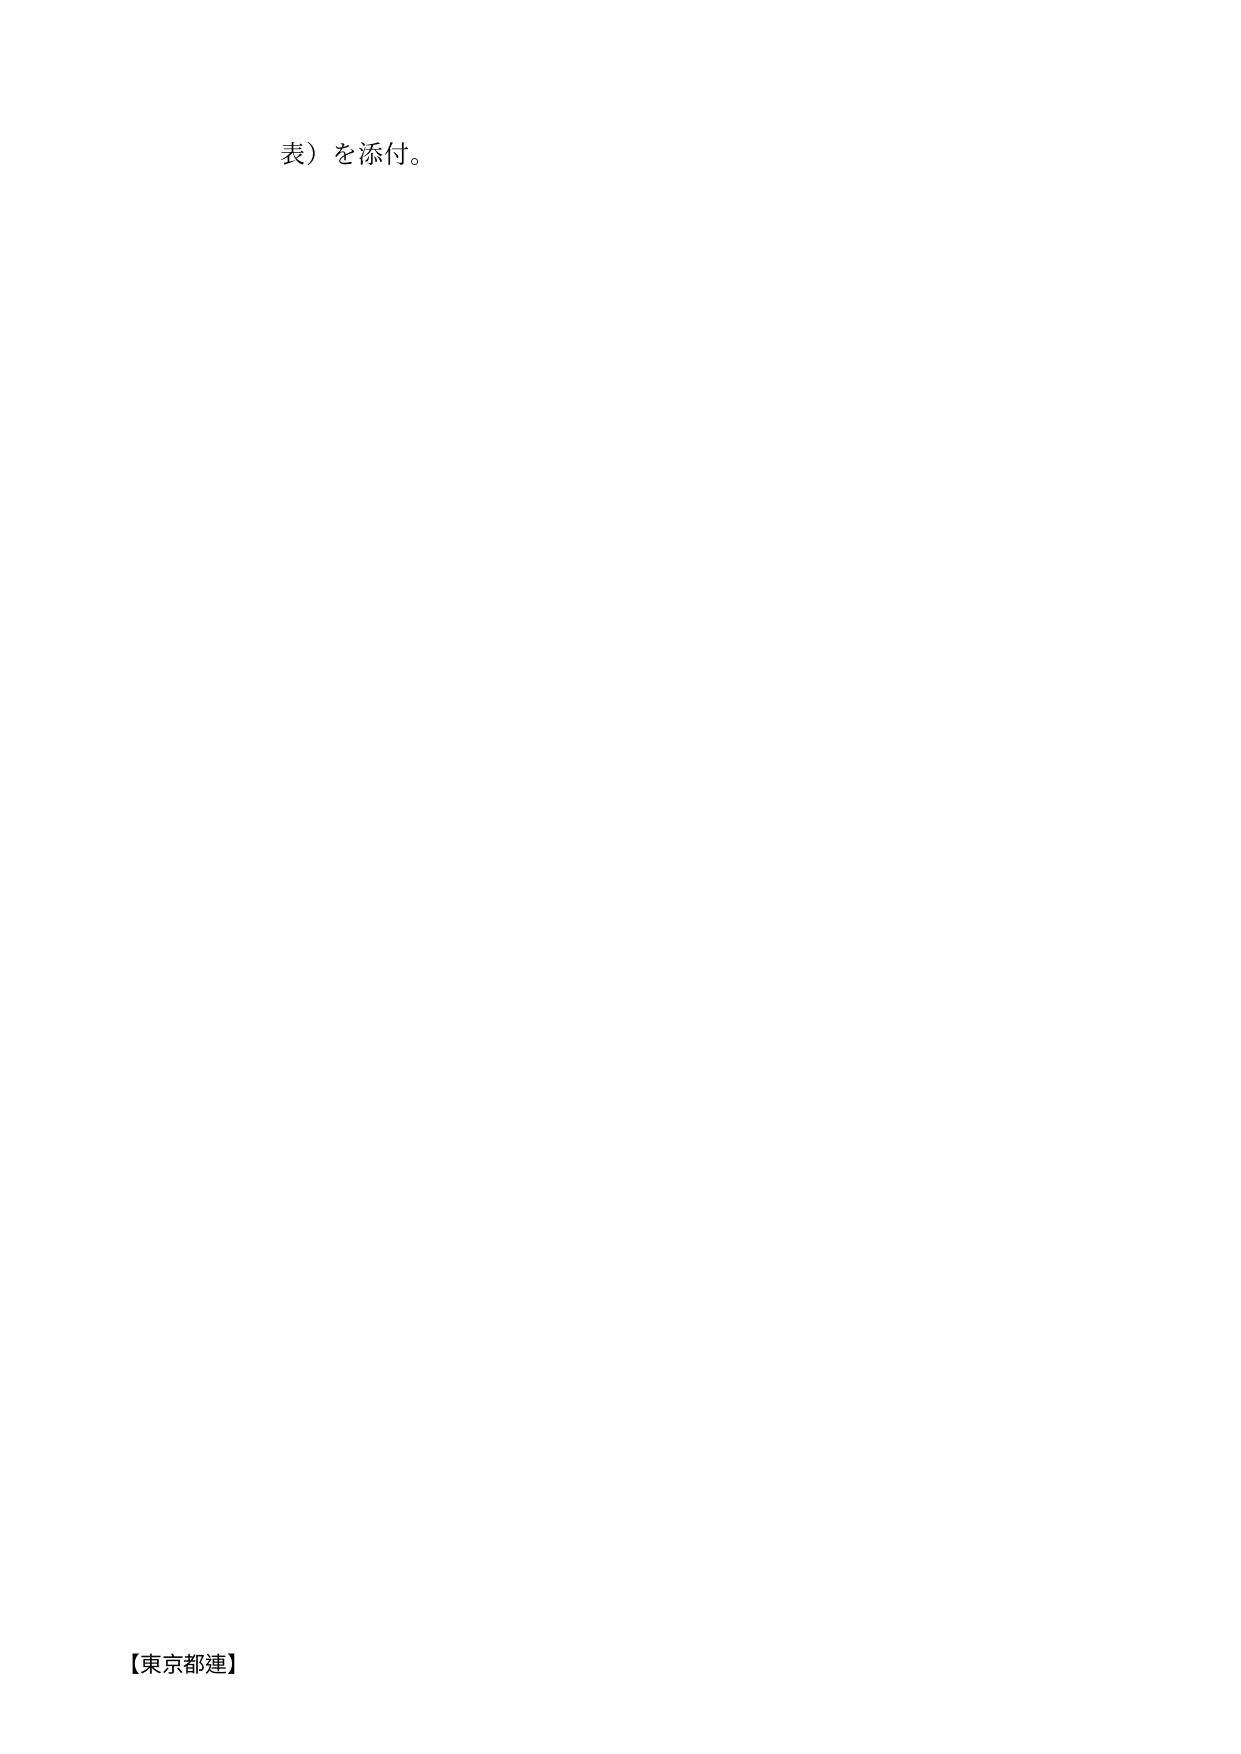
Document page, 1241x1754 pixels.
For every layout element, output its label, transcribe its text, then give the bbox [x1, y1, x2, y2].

text 表）を添付。 [118, 118, 1137, 187]
